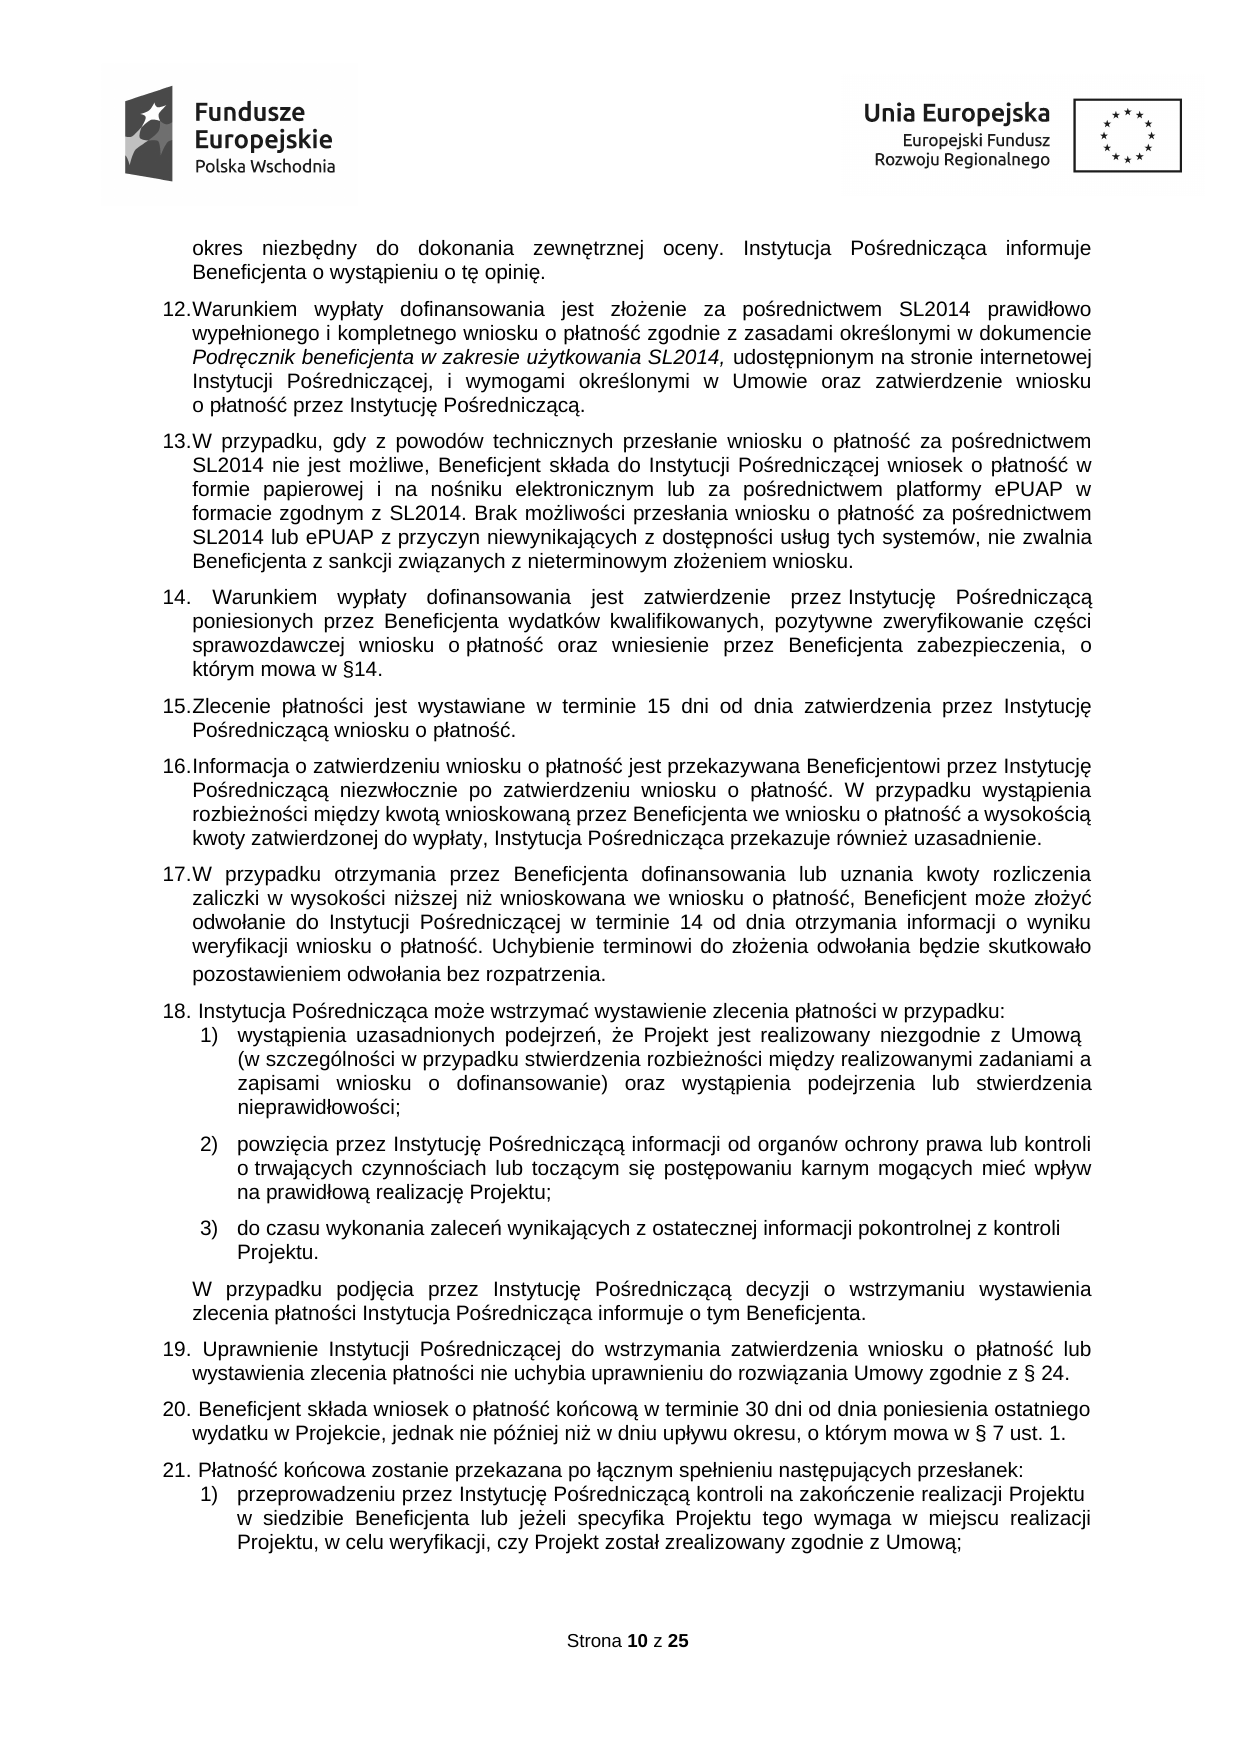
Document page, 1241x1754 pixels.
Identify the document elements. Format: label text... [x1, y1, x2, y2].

picture [101, 63, 358, 206]
list W przypadku, gdy z powodów technicznych przesłanie wniosku o płatność za pośrednictwem SL2014 nie jest możliwe, Beneficjent składa do Instytucji Pośredniczącej wniosek o płatność w formie papierowej i na nośniku elektronicznym lub za pośrednictwem platformy ePUAP w formacie zgodnym z SL2014. Brak możliwości przesłania wniosku o płatność za pośrednictwem SL2014 lub ePUAP z przyczyn niewynikających z dostępności usług tych systemów, nie zwalnia Beneficjenta z sankcji związanych z nieterminowym złożeniem wniosku. [162, 429, 1092, 573]
list Warunkiem wypłaty dofinansowania jest zatwierdzenie przez Instytucję Pośredniczącą poniesionych przez Beneficjenta wydatków kwalifikowanych, pozytywne zweryfikowanie części sprawozdawczej wniosku o płatność oraz wniesienie przez Beneficjenta zabezpieczenia, o którym mowa w §14. [162, 585, 1092, 681]
text W przypadku podjęcia przez Instytucję Pośredniczącą decyzji o wstrzymaniu wystawienia zlecenia płatności Instytucja Pośrednicząca informuje o tym Beneficjenta. [192, 1276, 1092, 1324]
list Informacja o zatwierdzeniu wniosku o płatność jest przekazywana Beneficjentowi przez Instytucję Pośredniczącą niezwłocznie po zatwierdzeniu wniosku o płatność. W przypadku wystąpienia rozbieżności między kwotą wnioskowaną przez Beneficjenta we wniosku o płatność a wysokością kwoty zatwierdzonej do wypłaty, Instytucja Pośrednicząca przekazuje również uzasadnienie. [162, 754, 1092, 850]
list do czasu wykonania zaleceń wynikających z ostatecznej informacji pokontrolnej z kontroli Projektu. [200, 1216, 1092, 1264]
list W przypadku otrzymania przez Beneficjenta dofinansowania lub uznania kwoty rozliczenia zaliczki w wysokości niższej niż wnioskowana we wniosku o płatność, Beneficjent może złożyć odwołanie do Instytucji Pośredniczącej w terminie 14 od dnia otrzymania informacji o wyniku weryfikacji wniosku o płatność. Uchybienie terminowi do złożenia odwołania będzie skutkowało pozostawieniem odwołania bez rozpatrzenia. [162, 862, 1092, 987]
list Instytucja Pośrednicząca może wstrzymać wystawienie zlecenia płatności w przypadku: [162, 999, 1092, 1023]
list wystąpienia uzasadnionych podejrzeń, że Projekt jest realizowany niezgodnie z Umową (w szczególności w przypadku stwierdzenia rozbieżności między realizowanymi zadaniami a zapisami wniosku o dofinansowanie) oraz wystąpienia podejrzenia lub stwierdzenia nieprawidłowości; [200, 1023, 1092, 1119]
picture [841, 74, 1206, 196]
list powzięcia przez Instytucję Pośredniczącą informacji od organów ochrony prawa lub kontroli o trwających czynnościach lub toczącym się postępowaniu karnym mogących mieć wpływ na prawidłową realizację Projektu; [200, 1132, 1092, 1203]
list przeprowadzeniu przez Instytucję Pośredniczącą kontroli na zakończenie realizacji Projektu w siedzibie Beneficjenta lub jeżeli specyfika Projektu tego wymaga w miejscu realizacji Projektu, w celu weryfikacji, czy Projekt został zrealizowany zgodnie z Umową; [200, 1482, 1092, 1553]
list Beneficjent składa wniosek o płatność końcową w terminie 30 dni od dnia poniesienia ostatniego wydatku w Projekcie, jednak nie później niż w dniu upływu okresu, o którym mowa w § 7 ust. 1. [162, 1397, 1092, 1445]
list Uprawnienie Instytucji Pośredniczącej do wstrzymania zatwierdzenia wniosku o płatność lub wystawienia zlecenia płatności nie uchybia uprawnieniu do rozwiązania Umowy zgodnie z § 24. [162, 1337, 1092, 1385]
list Warunkiem wypłaty dofinansowania jest złożenie za pośrednictwem SL2014 prawidłowo wypełnionego i kompletnego wniosku o płatność zgodnie z zasadami określonymi w dokumencie Podręcznik beneficjenta w zakresie użytkowania SL2014, udostępnionym na stronie internetowej Instytucji Pośredniczącej, i wymogami określonymi w Umowie oraz zatwierdzenie wniosku o płatność przez Instytucję Pośredniczącą. [162, 297, 1092, 416]
list Płatność końcowa zostanie przekazana po łącznym spełnieniu następujących przesłanek: [162, 1458, 1092, 1482]
list Zlecenie płatności jest wystawiane w terminie 15 dni od dnia zatwierdzenia przez Instytucję Pośredniczącą wniosku o płatność. [162, 693, 1092, 741]
